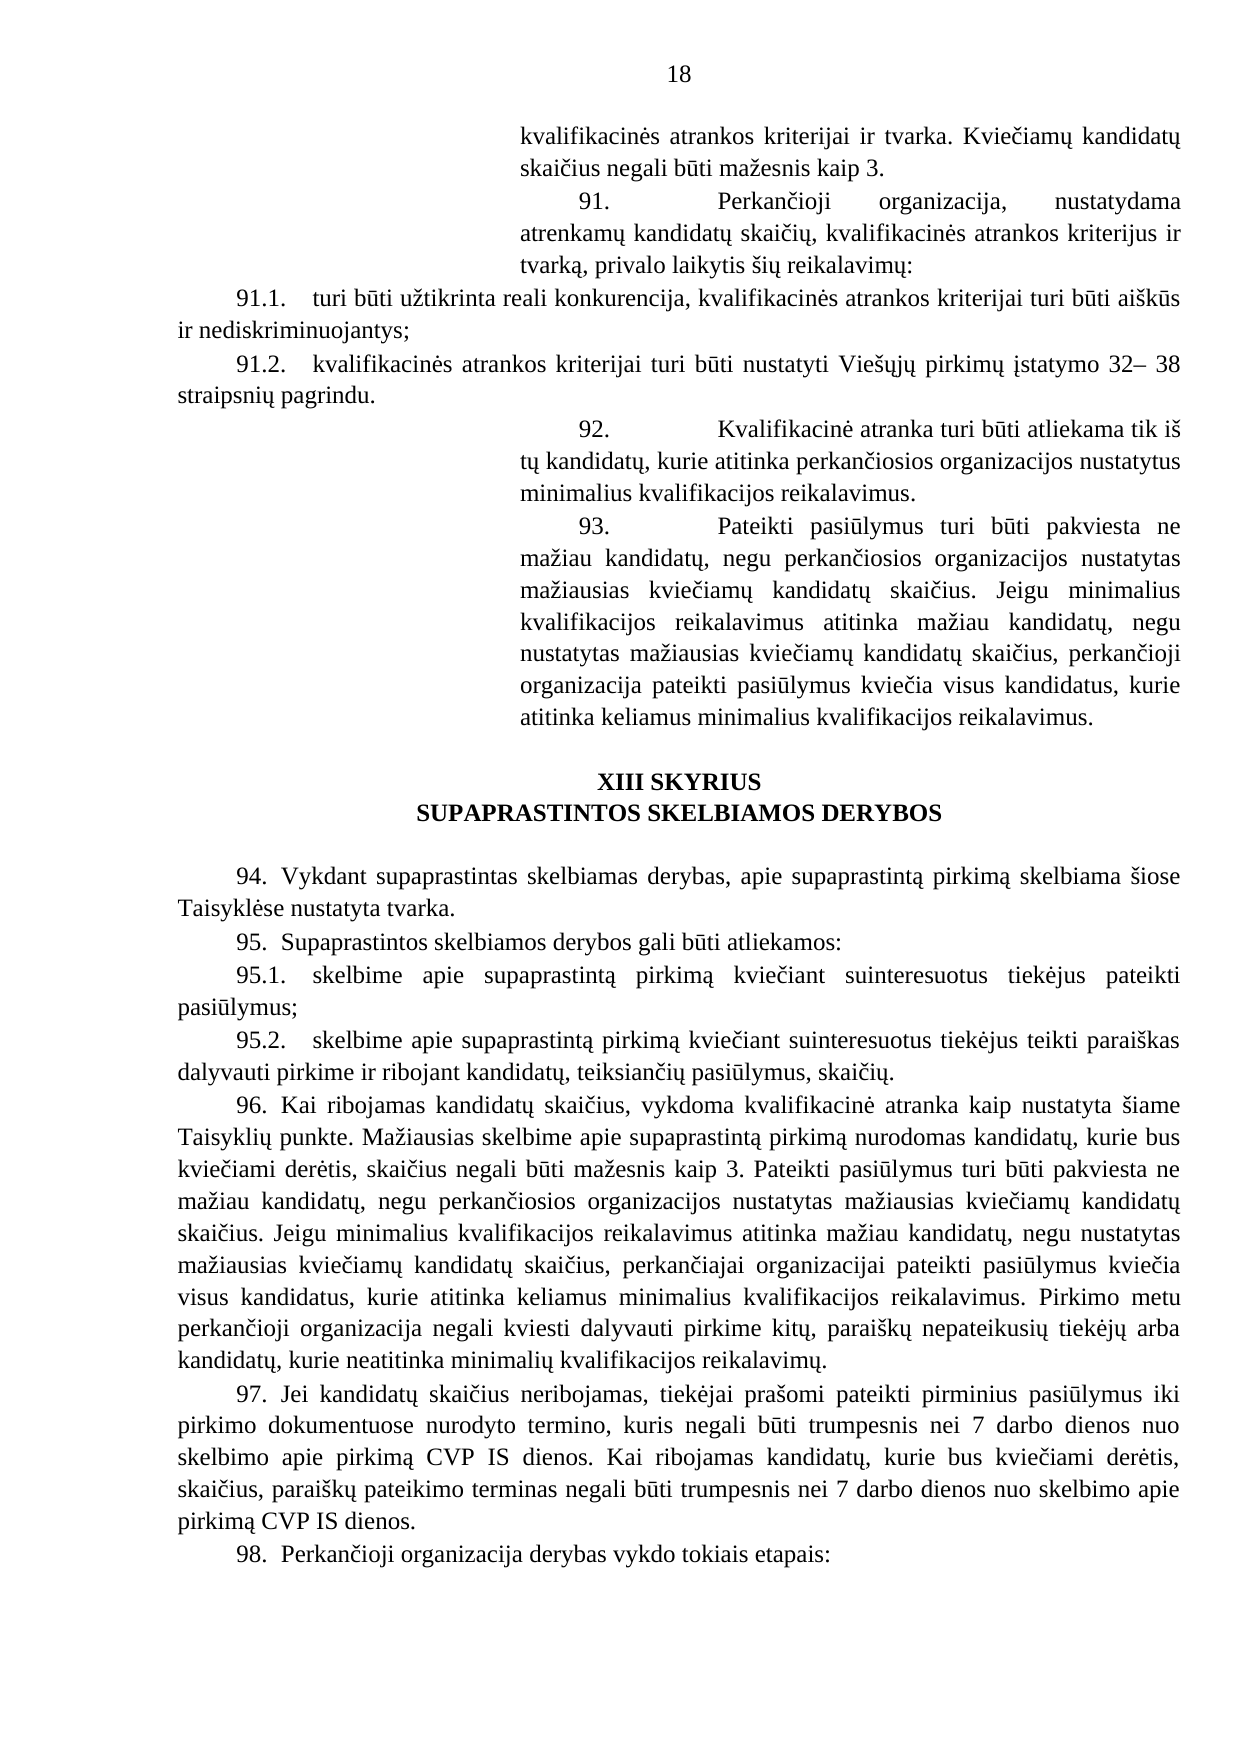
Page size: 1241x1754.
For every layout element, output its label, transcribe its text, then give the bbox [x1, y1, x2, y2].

list Kai ribojamas kandidatų skaičius, vykdoma kvalifikacinė atranka kaip nustatyta šiame Taisyklių punkte. Mažiausias skelbime apie supaprastintą pirkimą nurodomas kandidatų, kurie bus kviečiami derėtis, skaičius negali būti mažesnis kaip 3. Pateikti pasiūlymus turi būti pakviesta ne mažiau kandidatų, negu perkančiosios organizacijos nustatytas mažiausias kviečiamų kandidatų skaičius. Jeigu minimalius kvalifikacijos reikalavimus atitinka mažiau kandidatų, negu nustatytas mažiausias kviečiamų kandidatų skaičius, perkančiajai organizacijai pateikti pasiūlymus kviečia visus kandidatus, kurie atitinka keliamus minimalius kvalifikacijos reikalavimus. Pirkimo metu perkančioji organizacija negali kviesti dalyvauti pirkime kitų, paraiškų nepateikusių tiekėjų arba kandidatų, kurie neatitinka minimalių kvalifikacijos reikalavimų. [177, 1090, 1181, 1374]
list Jei kandidatų skaičius neribojamas, tiekėjai prašomi pateikti pirminius pasiūlymus iki pirkimo dokumentuose nurodyto termino, kuris negali būti trumpesnis nei 7 darbo dienos nuo skelbimo apie pirkimą CVP IS dienos. Kai ribojamas kandidatų, kurie bus kviečiami derėtis, skaičius, paraiškų pateikimo terminas negali būti trumpesnis nei 7 darbo dienos nuo skelbimo apie pirkimą CVP IS dienos. [177, 1379, 1181, 1535]
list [520, 121, 1181, 182]
list Kvalifikacinė atranka turi būti atliekama tik iš tų kandidatų, kurie atitinka perkančiosios organizacijos nustatytus minimalius kvalifikacijos reikalavimus. [520, 414, 1181, 506]
list skelbime apie supaprastintą pirkimą kviečiant suinteresuotus tiekėjus pateikti pasiūlymus; [177, 960, 1181, 1021]
subtitle SUPAPRASTINTOS SKELBIAMOS DERYBOS [177, 798, 1181, 827]
list skelbime apie supaprastintą pirkimą kviečiant suinteresuotus tiekėjus teikti paraiškas dalyvauti pirkime ir ribojant kandidatų, teiksiančių pasiūlymus, skaičių. [177, 1025, 1181, 1086]
list Supaprastintos skelbiamos derybos gali būti atliekamos: [177, 927, 1181, 955]
subtitle XIII SKYRIUS [177, 767, 1181, 795]
list Perkančioji organizacija derybas vykdo tokiais etapais: [177, 1539, 1181, 1568]
list Vykdant supaprastintas skelbiamas derybas, apie supaprastintą pirkimą skelbiama šiose Taisyklėse nustatyta tvarka. [177, 861, 1181, 922]
list Perkančioji organizacija, nustatydama atrenkamų kandidatų skaičių, kvalifikacinės atrankos kriterijus ir tvarką, privalo laikytis šių reikalavimų: [520, 186, 1181, 279]
list kvalifikacinės atrankos kriterijai turi būti nustatyti Viešųjų pirkimų įstatymo 32– 38 straipsnių pagrindu. [177, 349, 1181, 409]
list Pateikti pasiūlymus turi būti pakviesta ne mažiau kandidatų, negu perkančiosios organizacijos nustatytas mažiausias kviečiamų kandidatų skaičius. Jeigu minimalius kvalifikacijos reikalavimus atitinka mažiau kandidatų, negu nustatytas mažiausias kviečiamų kandidatų skaičius, perkančioji organizacija pateikti pasiūlymus kviečia visus kandidatus, kurie atitinka keliamus minimalius kvalifikacijos reikalavimus. [520, 511, 1181, 731]
list turi būti užtikrinta reali konkurencija, kvalifikacinės atrankos kriterijai turi būti aiškūs ir nediskriminuojantys; [177, 283, 1181, 344]
